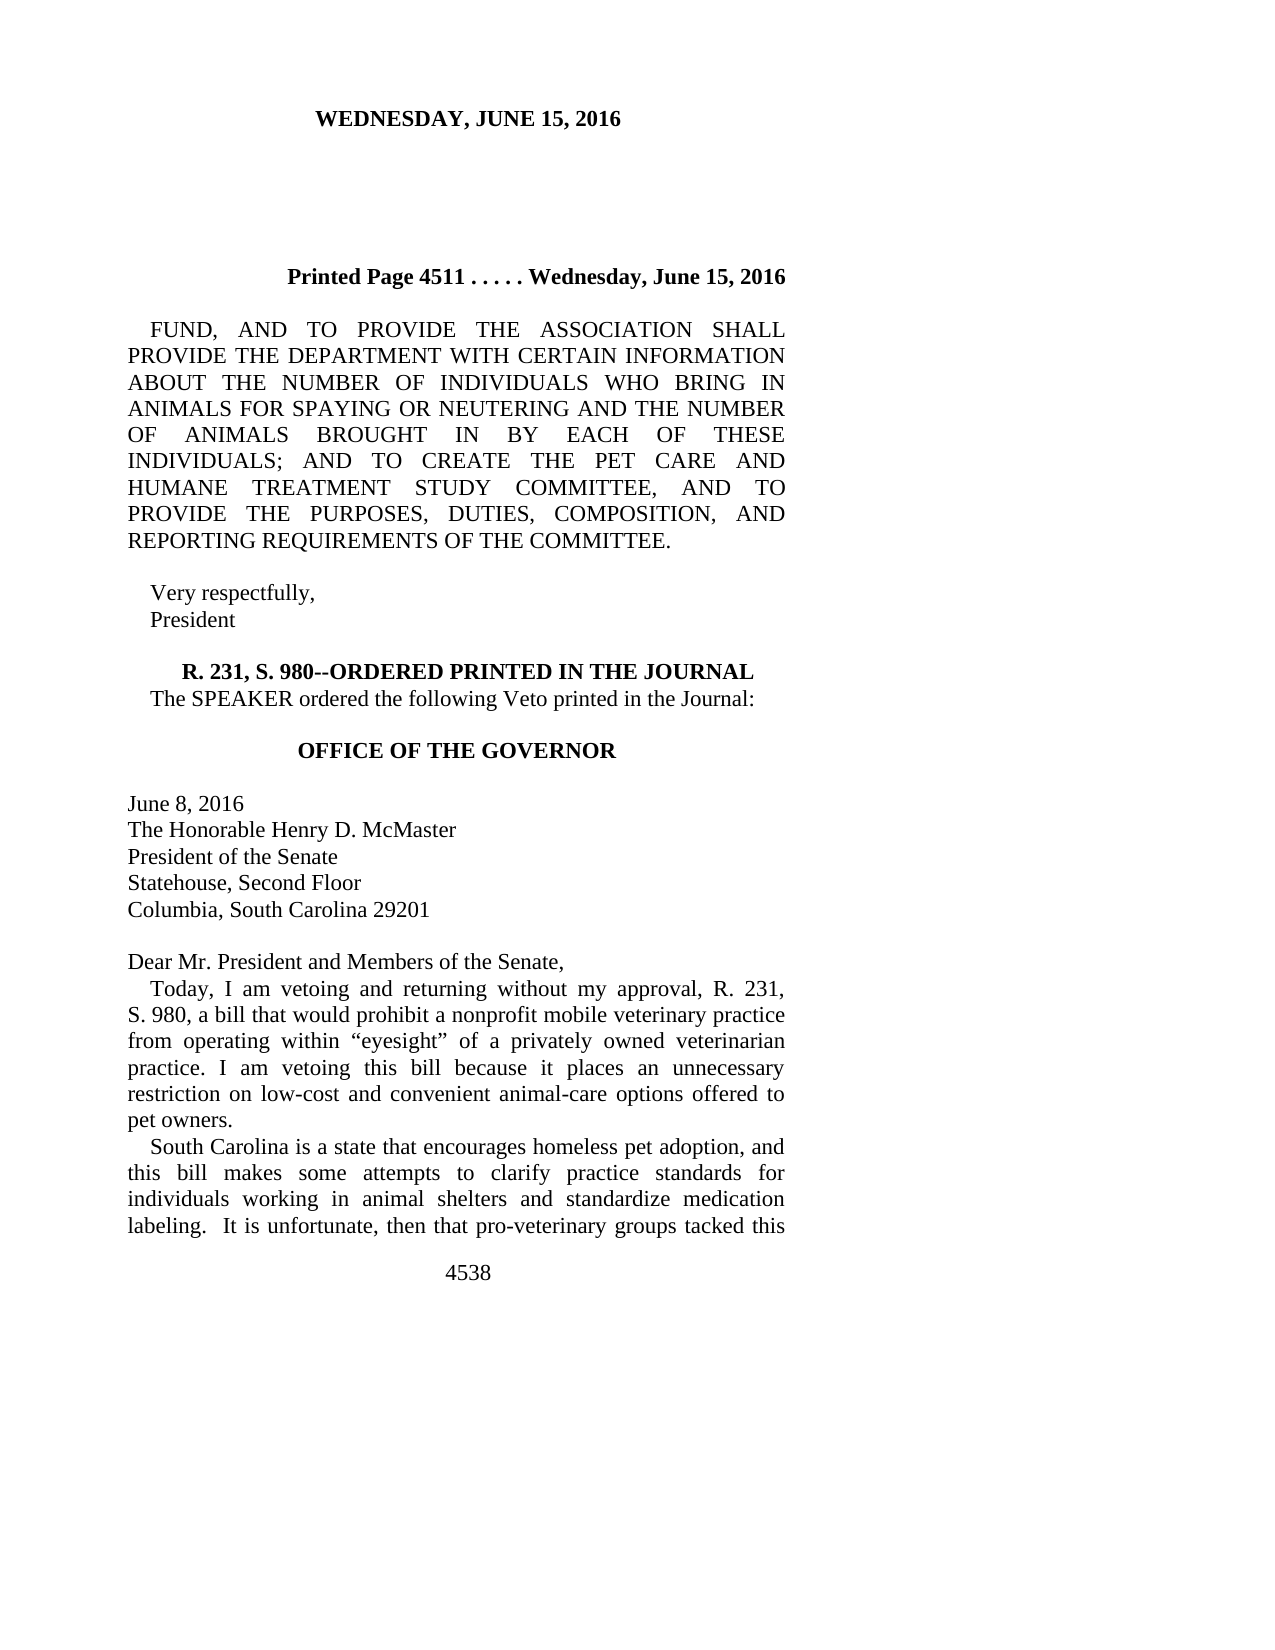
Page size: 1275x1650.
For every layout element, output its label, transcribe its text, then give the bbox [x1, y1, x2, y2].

text Dear Mr. President and Members of the Senate, [127, 948, 786, 975]
text The SPEAKER ordered the following Veto printed in the Journal: [127, 685, 786, 711]
text Printed Page 4511 . . . . . Wednesday, June 15, 2016 [127, 263, 786, 289]
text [127, 1133, 786, 1238]
text R. 231, S. 980--ORDERED PRINTED IN THE JOURNAL [127, 658, 786, 685]
text The Honorable Henry D. McMaster [127, 817, 786, 843]
text June 8, 2016 [127, 790, 786, 817]
text FUND, AND TO PROVIDE THE ASSOCIATION SHALL PROVIDE THE DEPARTMENT WITH CERTAIN INFORMATION ABOUT THE NUMBER OF INDIVIDUALS WHO BRING IN ANIMALS FOR SPAYING OR NEUTERING AND THE NUMBER OF ANIMALS BROUGHT IN BY EACH OF THESE INDIVIDUALS; AND TO CREATE THE PET CARE AND HUMANE TREATMENT STUDY COMMITTEE, AND TO PROVIDE THE PURPOSES, DUTIES, COMPOSITION, AND REPORTING REQUIREMENTS OF THE COMMITTEE. [127, 316, 786, 553]
text Very respectfully, [127, 579, 786, 606]
text President of the Senate [127, 843, 786, 869]
text Columbia, South Carolina 29201 [127, 896, 786, 922]
text President [127, 606, 786, 632]
text Today, I am vetoing and returning without my approval, R. 231, S. 980, a bill that would prohibit a nonprofit mobile veterinary practice from operating within “eyesight” of a privately owned veterinarian practice. I am vetoing this bill because it places an unnecessary restriction on low-cost and convenient animal-care options offered to pet owners. [127, 975, 786, 1133]
text OFFICE OF THE GOVERNOR [127, 737, 786, 764]
text Statehouse, Second Floor [127, 869, 786, 896]
